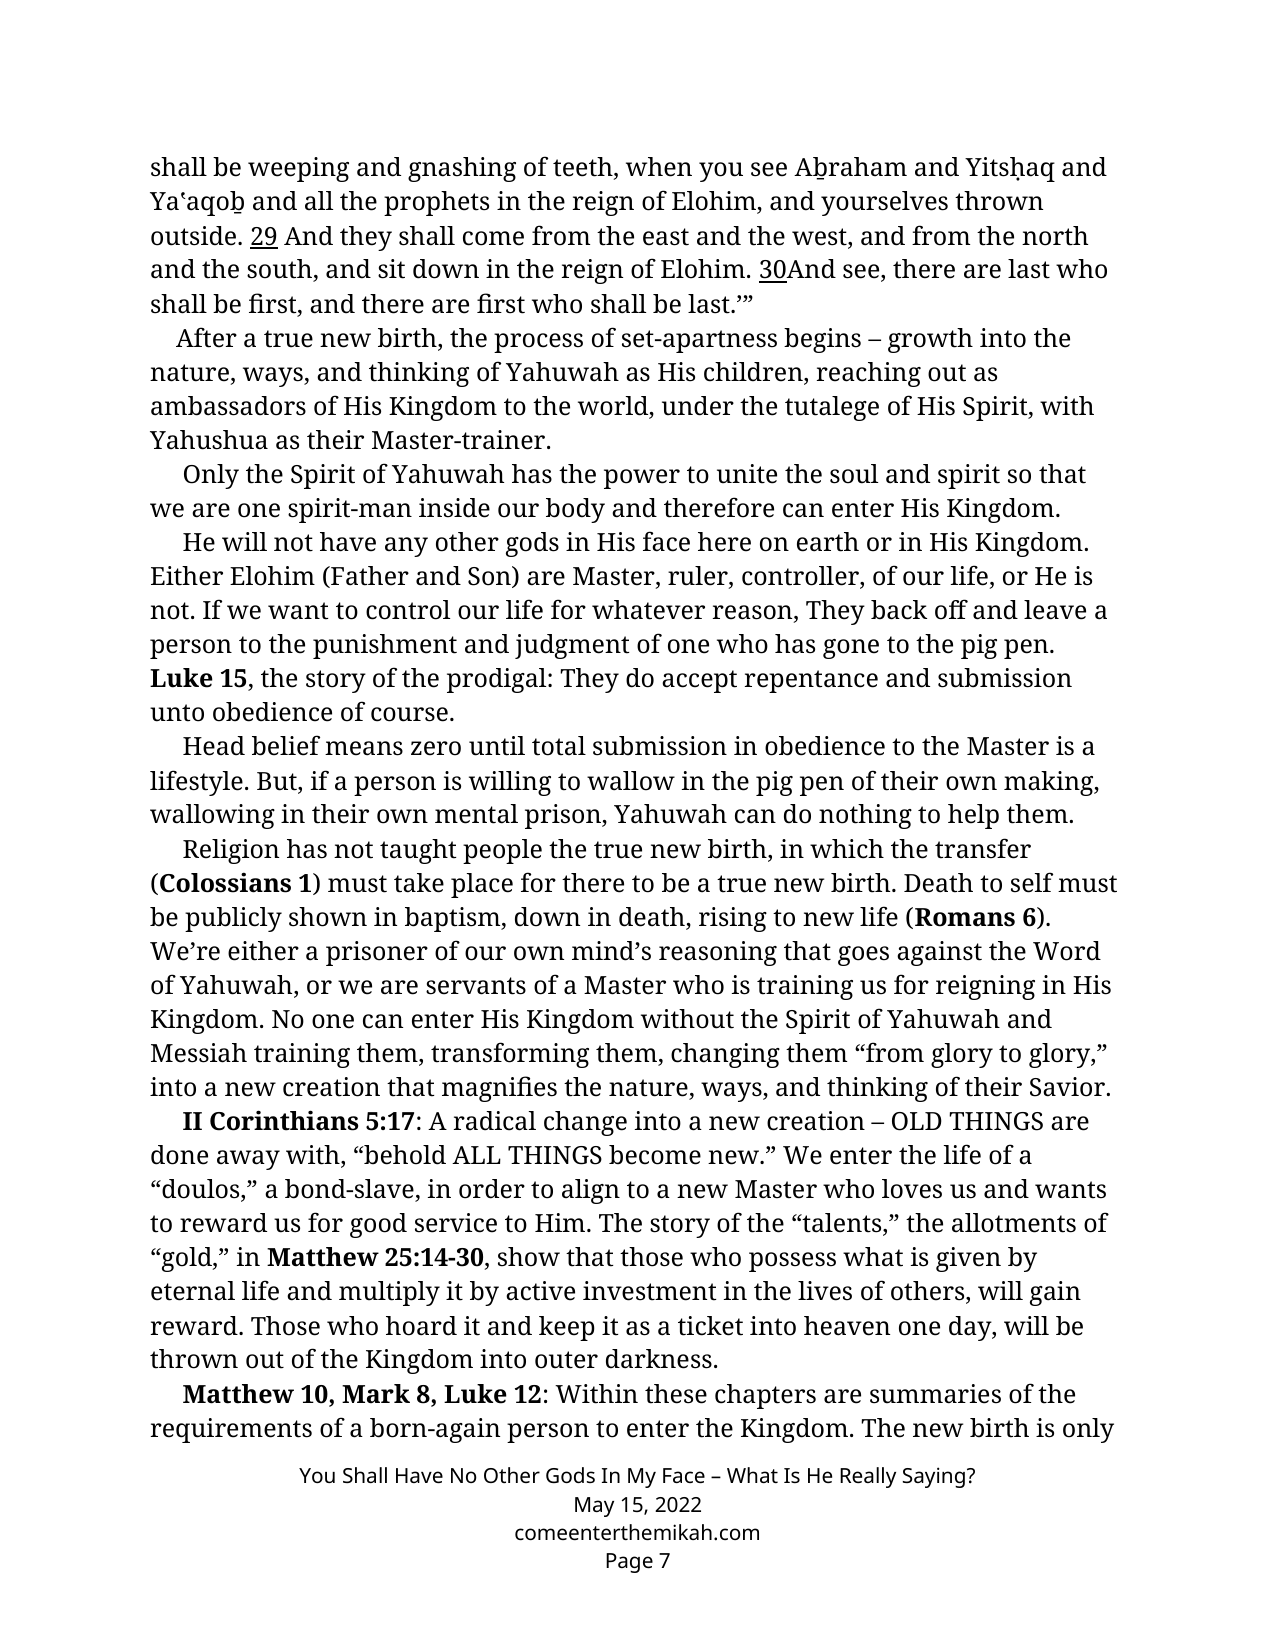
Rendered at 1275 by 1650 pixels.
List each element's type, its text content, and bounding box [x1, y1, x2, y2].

text Religion has not taught people the true new birth, in which the transfer (Colossians 1) must take place for there to be a true new birth. Death to self must be publicly shown in baptism, down in death, rising to new life (Romans 6). We’re either a prisoner of our own mind’s reasoning that goes against the Word of Yahuwah, or we are servants of a Master who is training us for reigning in His Kingdom. No one can enter His Kingdom without the Spirit of Yahuwah and Messiah training them, transforming them, changing them “from glory to glory,” into a new creation that magnifies the nature, ways, and thinking of their Savior. [150, 831, 1125, 1104]
text He will not have any other gods in His face here on earth or in His Kingdom. Either Elohim (Father and Son) are Master, ruler, controller, of our life, or He is not. If we want to control our life for whatever reason, They back off and leave a person to the punishment and judgment of one who has gone to the pig pen. Luke 15, the story of the prodigal: They do accept repentance and submission unto obedience of course. [150, 525, 1125, 729]
text II Corinthians 5:17: A radical change into a new creation – OLD THINGS are done away with, “behold ALL THINGS become new.” We enter the life of a “doulos,” a bond-slave, in order to align to a new Master who loves us and wants to reward us for good service to Him. The story of the “talents,” the allotments of “gold,” in Matthew 25:14-30, show that those who possess what is given by eternal life and multiply it by active investment in the lives of others, will gain reward. Those who hoard it and keep it as a ticket into heaven one day, will be thrown out of the Kingdom into outer darkness. [150, 1104, 1125, 1376]
text Only the Spirit of Yahuwah has the power to unite the soul and spirit so that we are one spirit-man inside our body and therefore can enter His Kingdom. [150, 457, 1125, 525]
text After a true new birth, the process of set-apartness begins – growth into the nature, ways, and thinking of Yahuwah as His children, reaching out as ambassadors of His Kingdom to the world, under the tutalege of His Spirit, with Yahushua as their Master-trainer. [150, 320, 1125, 457]
text Head belief means zero until total submission in obedience to the Master is a lifestyle. But, if a person is willing to wallow in the pig pen of their own making, wallowing in their own mental prison, Yahuwah can do nothing to help them. [150, 729, 1125, 831]
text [150, 1376, 1125, 1444]
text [150, 150, 1125, 320]
